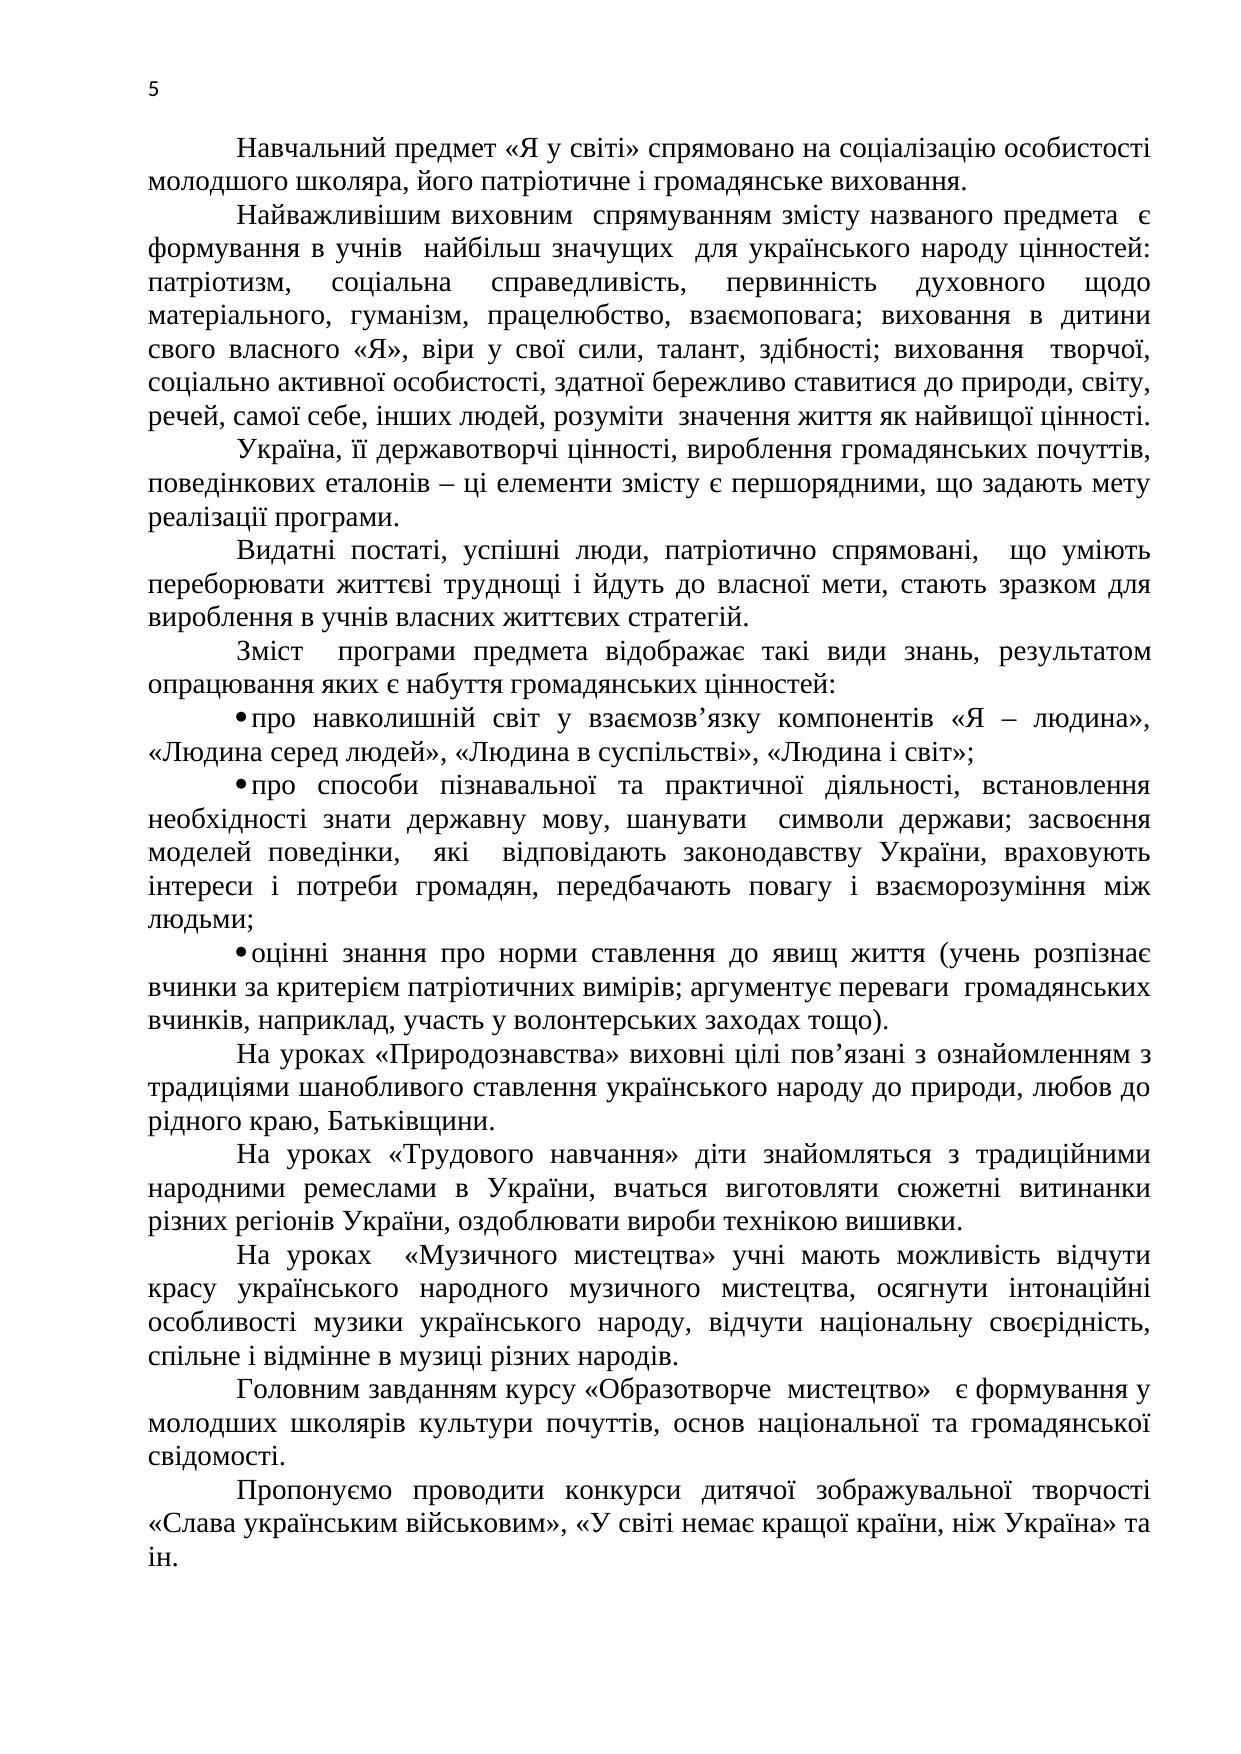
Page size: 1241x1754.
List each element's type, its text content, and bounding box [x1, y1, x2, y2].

text Зміст програми предмета відображає такі види знань, результатом опрацювання яких є набуття громадянських цінностей: [148, 633, 1152, 700]
text Видатні постаті, успішні люди, патріотично спрямовані, що уміють переборювати життєві труднощі і йдуть до власної мети, стають зразком для вироблення в учнів власних життєвих стратегій. [148, 532, 1152, 633]
text На уроках «Музичного мистецтва» учні мають можливість відчути красу українського народного музичного мистецтва, осягнути інтонаційні особливості музики українського народу, відчути національну своєрідність, спільне і відмінне в музиці різних народів. [148, 1237, 1152, 1371]
text На уроках «Природознавства» виховні цілі пов’язані з ознайомленням з традиціями шанобливого ставлення українського народу до природи, любов до рідного краю, Батьківщини. [148, 1036, 1152, 1136]
text На уроках «Трудового навчання» діти знайомляться з традиційними народними ремеслами в України, вчаться виготовляти сюжетні витинанки різних регіонів України, оздоблювати вироби технікою вишивки. [148, 1136, 1152, 1237]
text Найважливішим виховним спрямуванням змісту названого предмета є формування в учнів найбільш значущих для українського народу цінностей: патріотизм, соціальна справедливість, первинність духовного щодо матеріального, гуманізм, працелюбство, взаємоповага; виховання в дитини свого власного «Я», віри у свої сили, талант, здібності; виховання творчої, соціально активної особистості, здатної бережливо ставитися до природи, світу, речей, самої себе, інших людей, розуміти значення життя як найвищої цінності. [148, 197, 1152, 432]
text Україна, її державотворчі цінності, вироблення громадянських почуттів, поведінкових еталонів – ці елементи змісту є першорядними, що задають мету реалізації програми. [148, 432, 1152, 532]
text Пропонуємо проводити конкурси дитячої зображувальної творчості «Слава українським військовим», «У світі немає кращої країни, ніж Україна» та ін. [148, 1472, 1152, 1572]
text Навчальний предмет «Я у світі» спрямовано на соціалізацію особистості молодшого школяра, його патріотичне і громадянське виховання. [148, 130, 1152, 197]
list про навколишній світ у взаємозв’язку компонентів «Я – людина», «Людина серед людей», «Людина в суспільстві», «Людина і світ»; [148, 700, 1152, 767]
text Головним завданням курсу «Образотворче мистецтво» є формування у молодших школярів культури почуттів, основ національної та громадянської свідомості. [148, 1371, 1152, 1472]
list про способи пізнавальної та практичної діяльності, встановлення необхідності знати державну мову, шанувати символи держави; засвоєння моделей поведінки, які відповідають законодавству України, враховують інтереси і потреби громадян, передбачають повагу і взаєморозуміння між людьми; [148, 767, 1152, 935]
list оцінні знання про норми ставлення до явищ життя (учень розпізнає вчинки за критерієм патріотичних вимірів; аргументує переваги громадянських вчинків, наприклад, участь у волонтерських заходах тощо). [148, 935, 1152, 1036]
